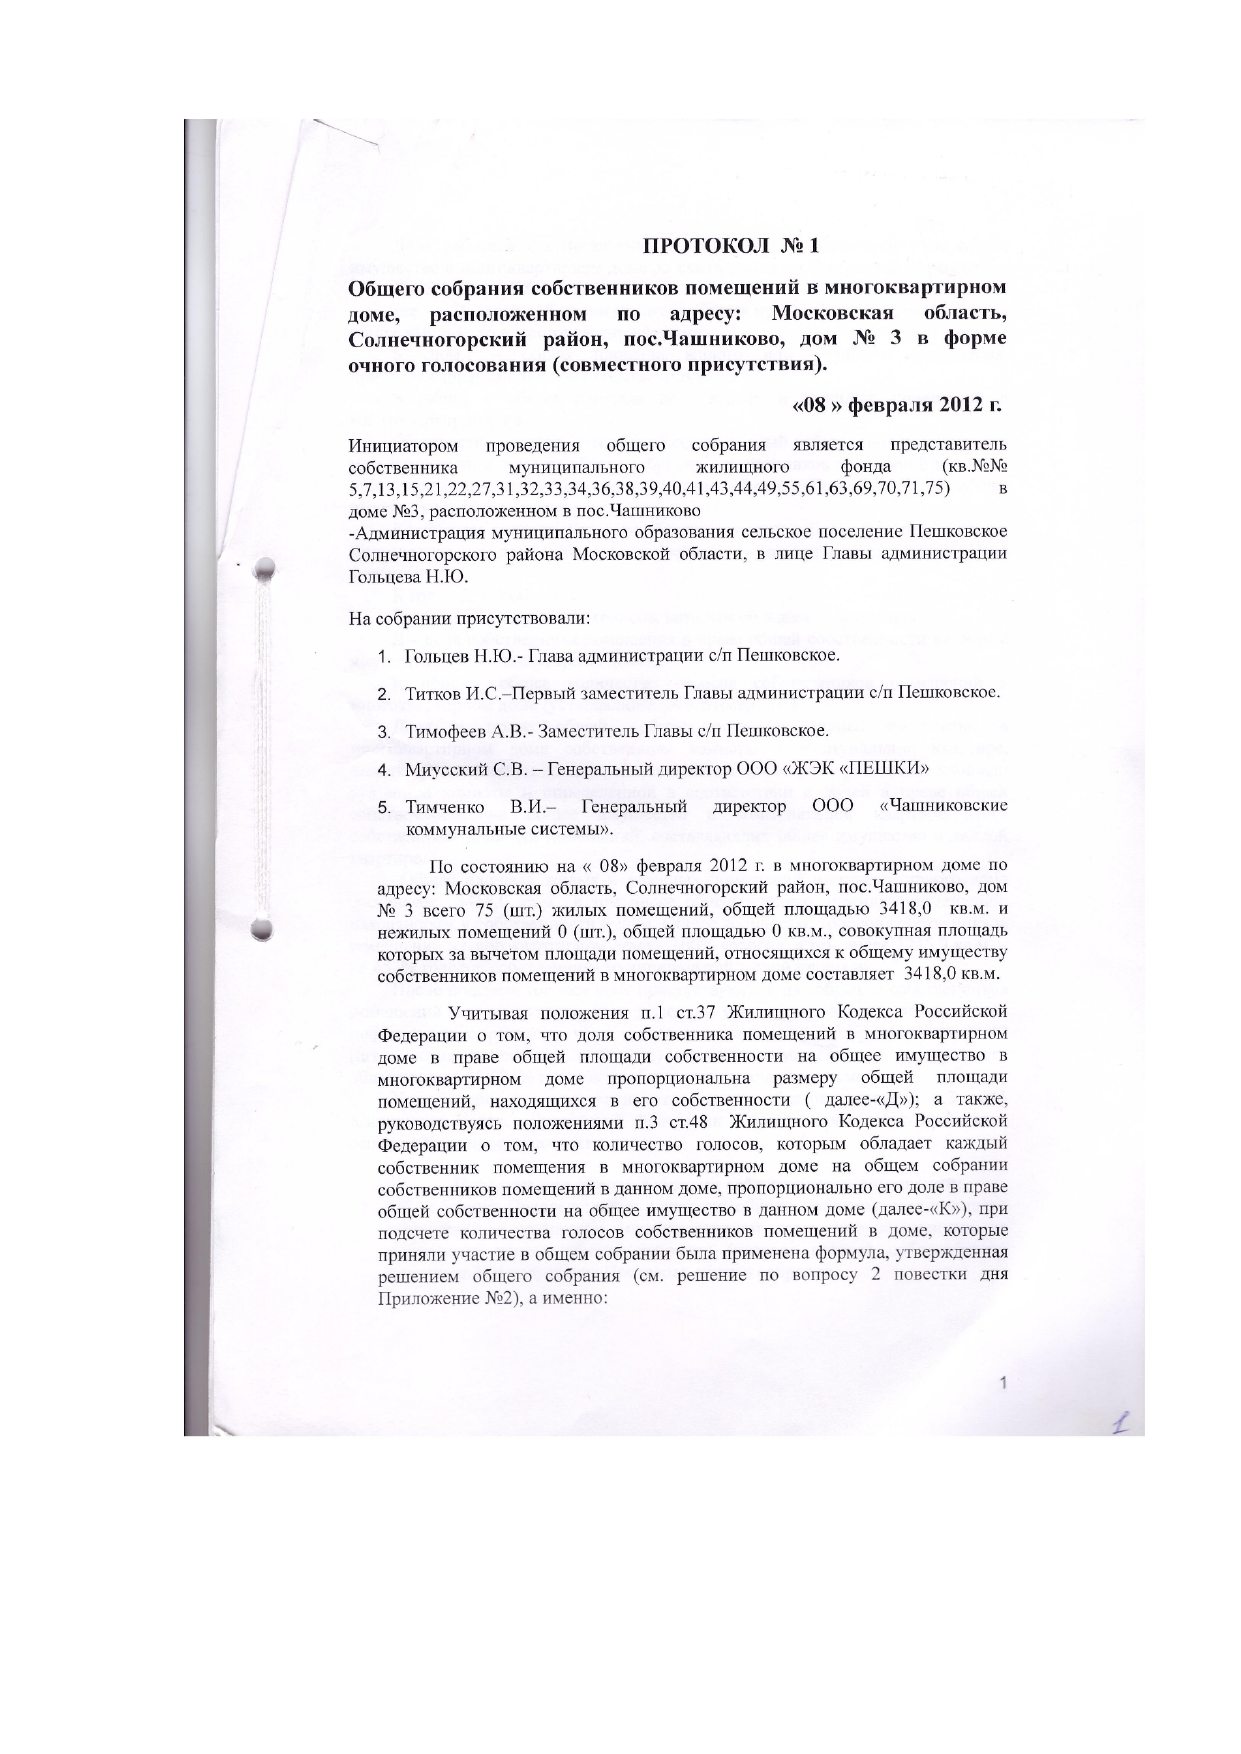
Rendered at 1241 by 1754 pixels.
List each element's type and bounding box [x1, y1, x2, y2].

picture [177, 118, 1151, 1456]
